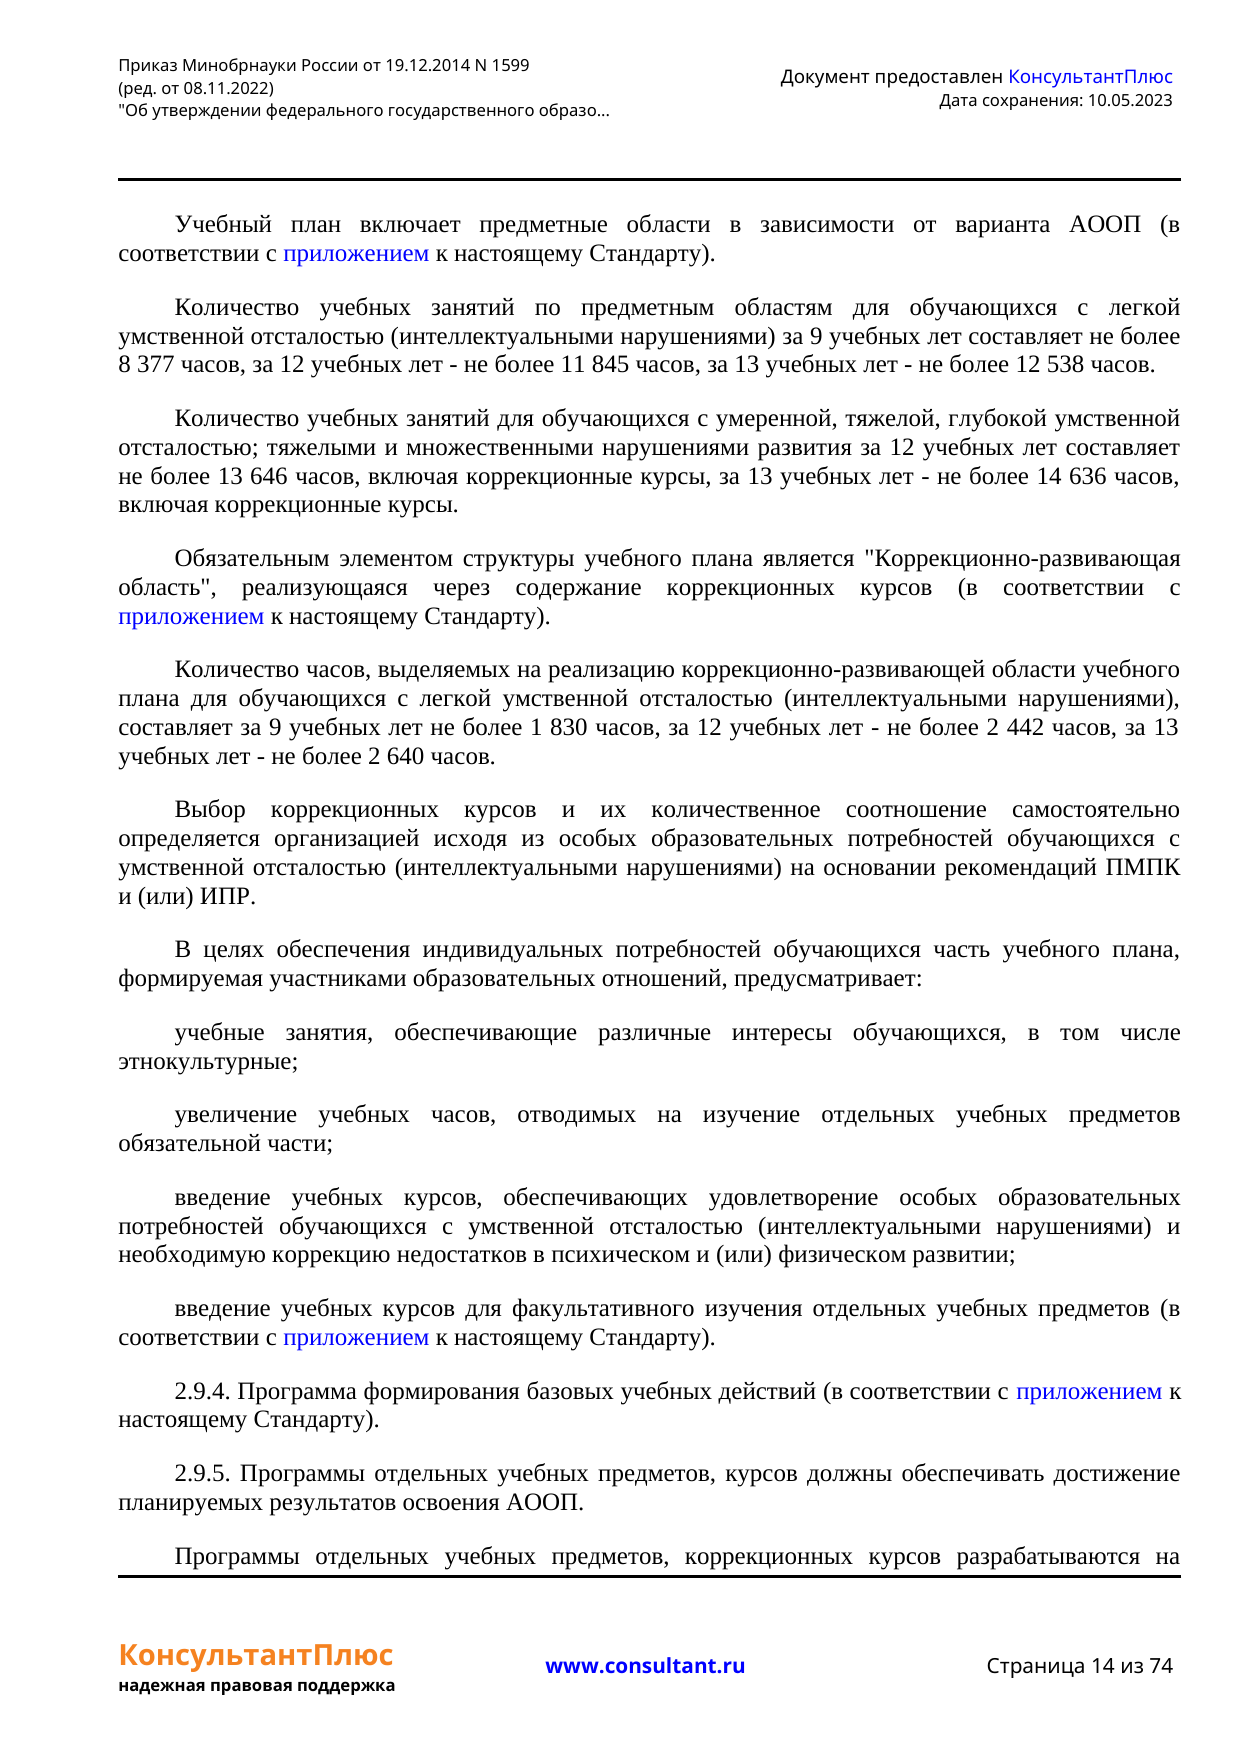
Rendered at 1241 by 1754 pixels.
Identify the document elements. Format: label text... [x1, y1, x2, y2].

text Количество часов, выделяемых на реализацию коррекционно-развивающей области учебного плана для обучающихся с легкой умственной отсталостью (интеллектуальными нарушениями), составляет за 9 учебных лет не более 1 830 часов, за 12 учебных лет - не более 2 442 часов, за 13 учебных лет - не более 2 640 часов. [118, 654, 1181, 769]
text увеличение учебных часов, отводимых на изучение отдельных учебных предметов обязательной части; [118, 1099, 1181, 1157]
text Учебный план включает предметные области в зависимости от варианта АООП (в соответствии с приложением к настоящему Стандарту). [118, 209, 1181, 267]
text 2.9.4. Программа формирования базовых учебных действий (в соответствии с приложением к настоящему Стандарту). [118, 1376, 1181, 1433]
text Количество учебных занятий по предметным областям для обучающихся с легкой умственной отсталостью (интеллектуальными нарушениями) за 9 учебных лет составляет не более 8 377 часов, за 12 учебных лет - не более 11 845 часов, за 13 учебных лет - не более 12 538 часов. [118, 292, 1181, 378]
text Выбор коррекционных курсов и их количественное соотношение самостоятельно определяется организацией исходя из особых образовательных потребностей обучающихся с умственной отсталостью (интеллектуальными нарушениями) на основании рекомендаций ПМПК и (или) ИПР. [118, 794, 1181, 909]
text введение учебных курсов для факультативного изучения отдельных учебных предметов (в соответствии с приложением к настоящему Стандарту). [118, 1293, 1181, 1351]
text В целях обеспечения индивидуальных потребностей обучающихся часть учебного плана, формируемая участниками образовательных отношений, предусматривает: [118, 934, 1181, 992]
text учебные занятия, обеспечивающие различные интересы обучающихся, в том числе этнокультурные; [118, 1017, 1181, 1074]
text 2.9.5. Программы отдельных учебных предметов, курсов должны обеспечивать достижение планируемых результатов освоения АООП. [118, 1458, 1181, 1516]
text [118, 1541, 1181, 1569]
text Количество учебных занятий для обучающихся с умеренной, тяжелой, глубокой умственной отсталостью; тяжелыми и множественными нарушениями развития за 12 учебных лет составляет не более 13 646 часов, включая коррекционные курсы, за 13 учебных лет - не более 14 636 часов, включая коррекционные курсы. [118, 403, 1181, 518]
text введение учебных курсов, обеспечивающих удовлетворение особых образовательных потребностей обучающихся с умственной отсталостью (интеллектуальными нарушениями) и необходимую коррекцию недостатков в психическом и (или) физическом развитии; [118, 1182, 1181, 1268]
text Обязательным элементом структуры учебного плана является "Коррекционно-развивающая область", реализующаяся через содержание коррекционных курсов (в соответствии с приложением к настоящему Стандарту). [118, 543, 1181, 629]
